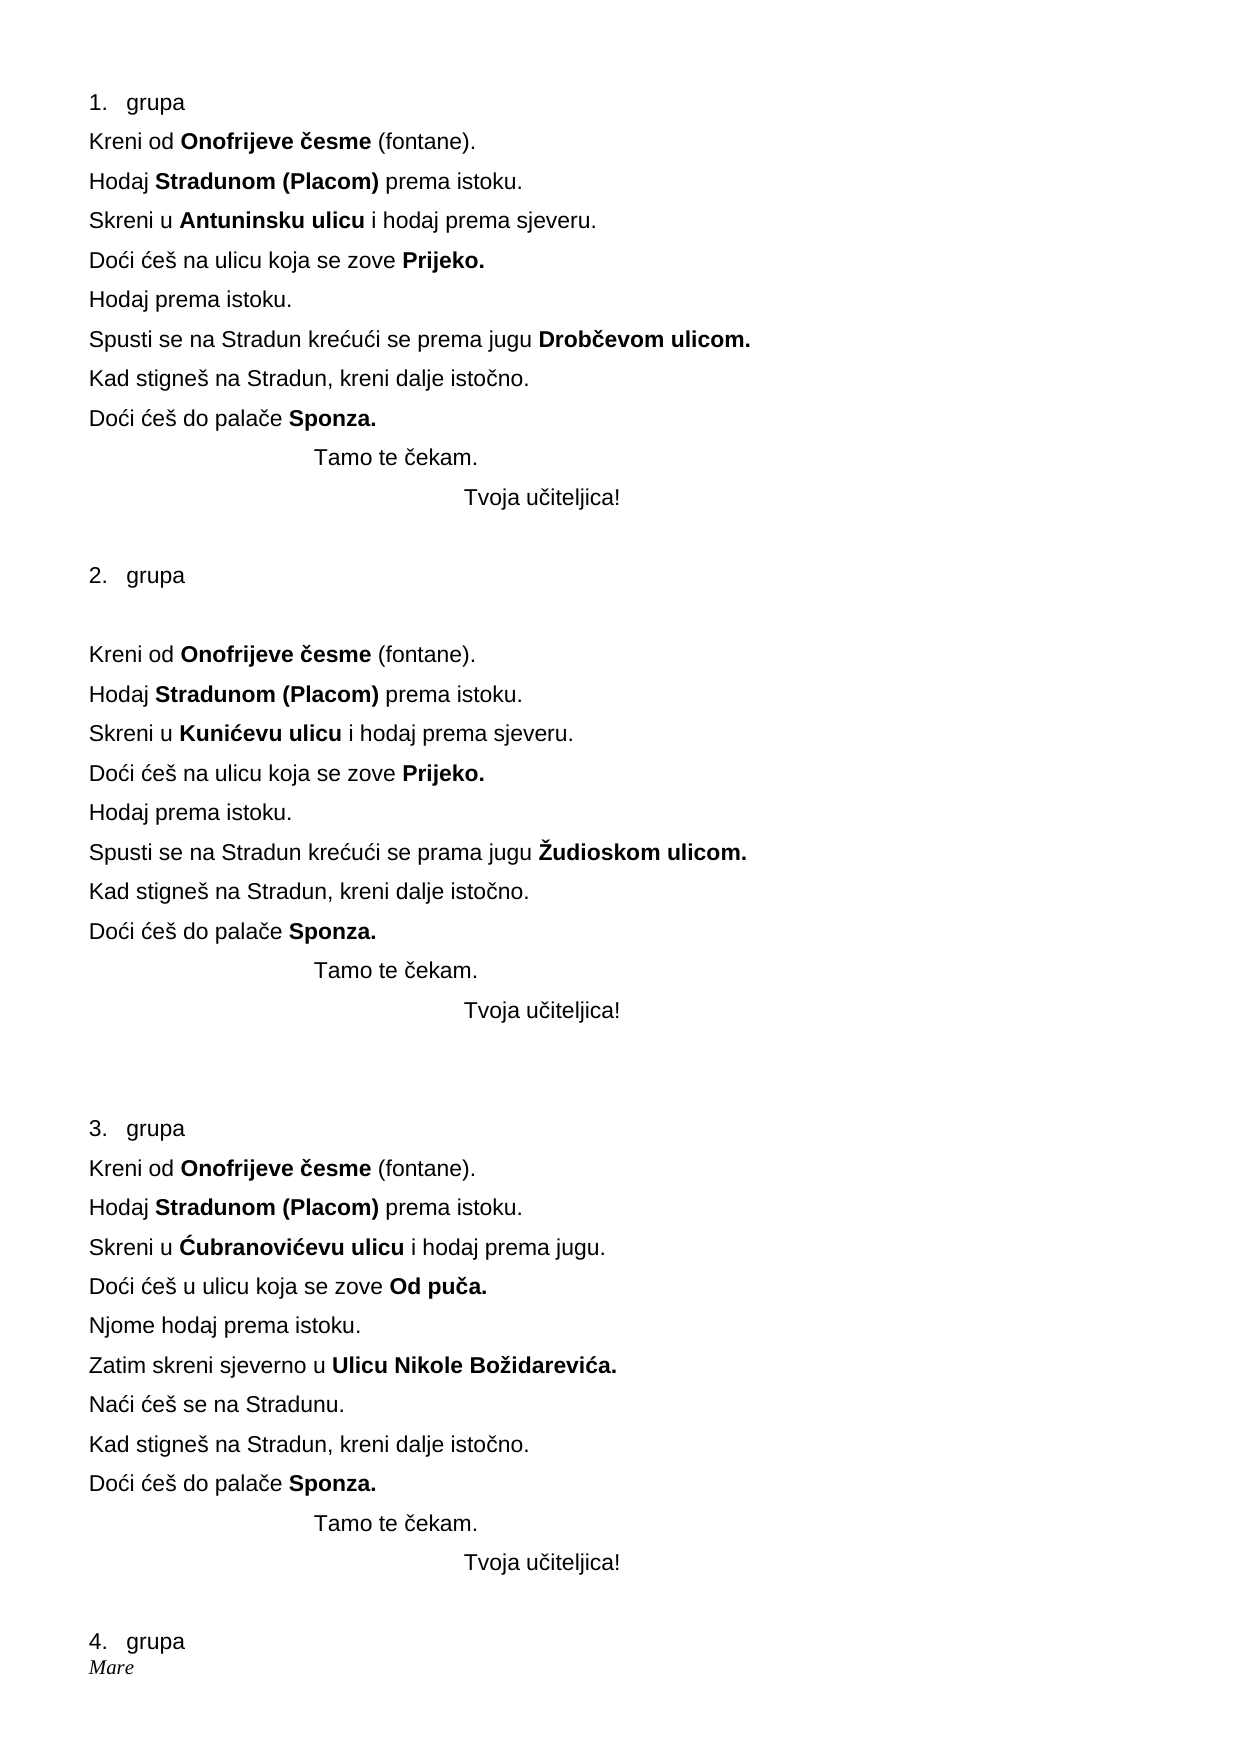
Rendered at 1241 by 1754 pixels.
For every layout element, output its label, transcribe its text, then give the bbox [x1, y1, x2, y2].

text Skreni u Antuninsku ulicu i hodaj prema sjeveru. [89, 207, 1152, 233]
text Hodaj Stradunom (Placom) prema istoku. [89, 1194, 1152, 1220]
text Kad stigneš na Stradun, kreni dalje istočno. [89, 1431, 1152, 1457]
text Doći ćeš u ulicu koja se zove Od puča. [89, 1273, 1152, 1299]
list grupa [89, 1115, 1152, 1141]
text Doći ćeš na ulicu koja se zove Prijeko. [89, 760, 1152, 786]
text Hodaj prema istoku. [89, 799, 1152, 826]
list grupa [89, 89, 1152, 115]
text Kreni od Onofrijeve česme (fontane). [89, 128, 1152, 154]
text Spusti se na Stradun krećući se prema jugu Drobčevom ulicom. [89, 326, 1152, 352]
text Tamo te čekam. [239, 957, 1152, 983]
text Naći ćeš se na Stradunu. [89, 1391, 1152, 1418]
text Kad stigneš na Stradun, kreni dalje istočno. [89, 878, 1152, 904]
text Njome hodaj prema istoku. [89, 1312, 1152, 1339]
text Doći ćeš na ulicu koja se zove Prijeko. [89, 247, 1152, 273]
text Doći ćeš do palače Sponza. [89, 1470, 1152, 1497]
text Hodaj Stradunom (Placom) prema istoku. [89, 168, 1152, 194]
text Tvoja učiteljica! [89, 1549, 1152, 1576]
text Kreni od Onofrijeve česme (fontane). [89, 1154, 1152, 1181]
text Tamo te čekam. [239, 1510, 1152, 1536]
text Skreni u Kunićevu ulicu i hodaj prema sjeveru. [89, 720, 1152, 747]
list grupa [89, 562, 1152, 589]
text Spusti se na Stradun krećući se prama jugu Žudioskom ulicom. [89, 839, 1152, 865]
text Skreni u Ćubranovićevu ulicu i hodaj prema jugu. [89, 1233, 1152, 1260]
text Kad stigneš na Stradun, kreni dalje istočno. [89, 365, 1152, 391]
text Kreni od Onofrijeve česme (fontane). [89, 641, 1152, 668]
text Doći ćeš do palače Sponza. [89, 918, 1152, 944]
text Tvoja učiteljica! [89, 483, 1152, 510]
text Zatim skreni sjeverno u Ulicu Nikole Božidarevića. [89, 1352, 1152, 1378]
text Hodaj Stradunom (Placom) prema istoku. [89, 681, 1152, 707]
text Tvoja učiteljica! [89, 997, 1152, 1023]
text Doći ćeš do palače Sponza. [89, 404, 1152, 431]
text Tamo te čekam. [239, 444, 1152, 470]
text Hodaj prema istoku. [89, 286, 1152, 312]
list grupa [89, 1628, 1152, 1655]
